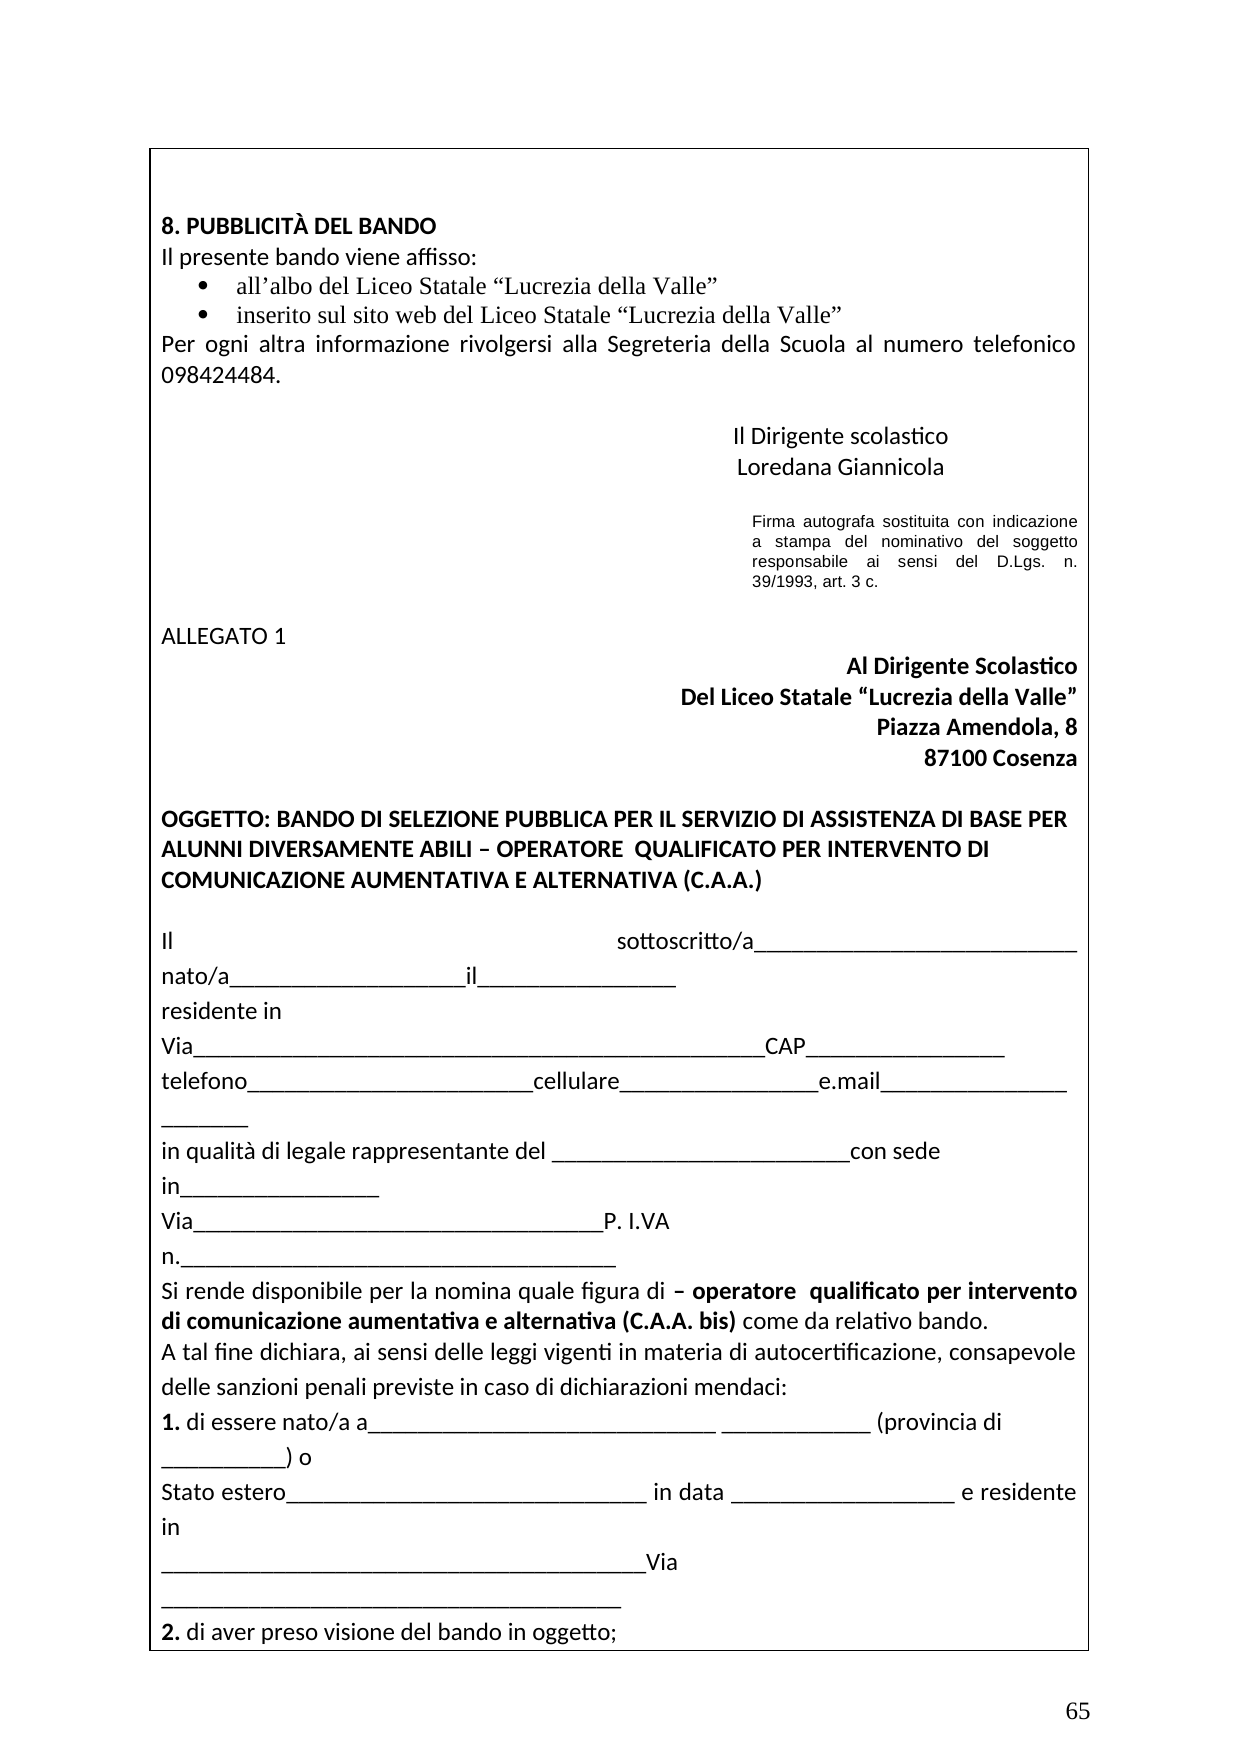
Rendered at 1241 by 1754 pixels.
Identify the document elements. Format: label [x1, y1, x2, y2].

table_header [151, 149, 1088, 1650]
